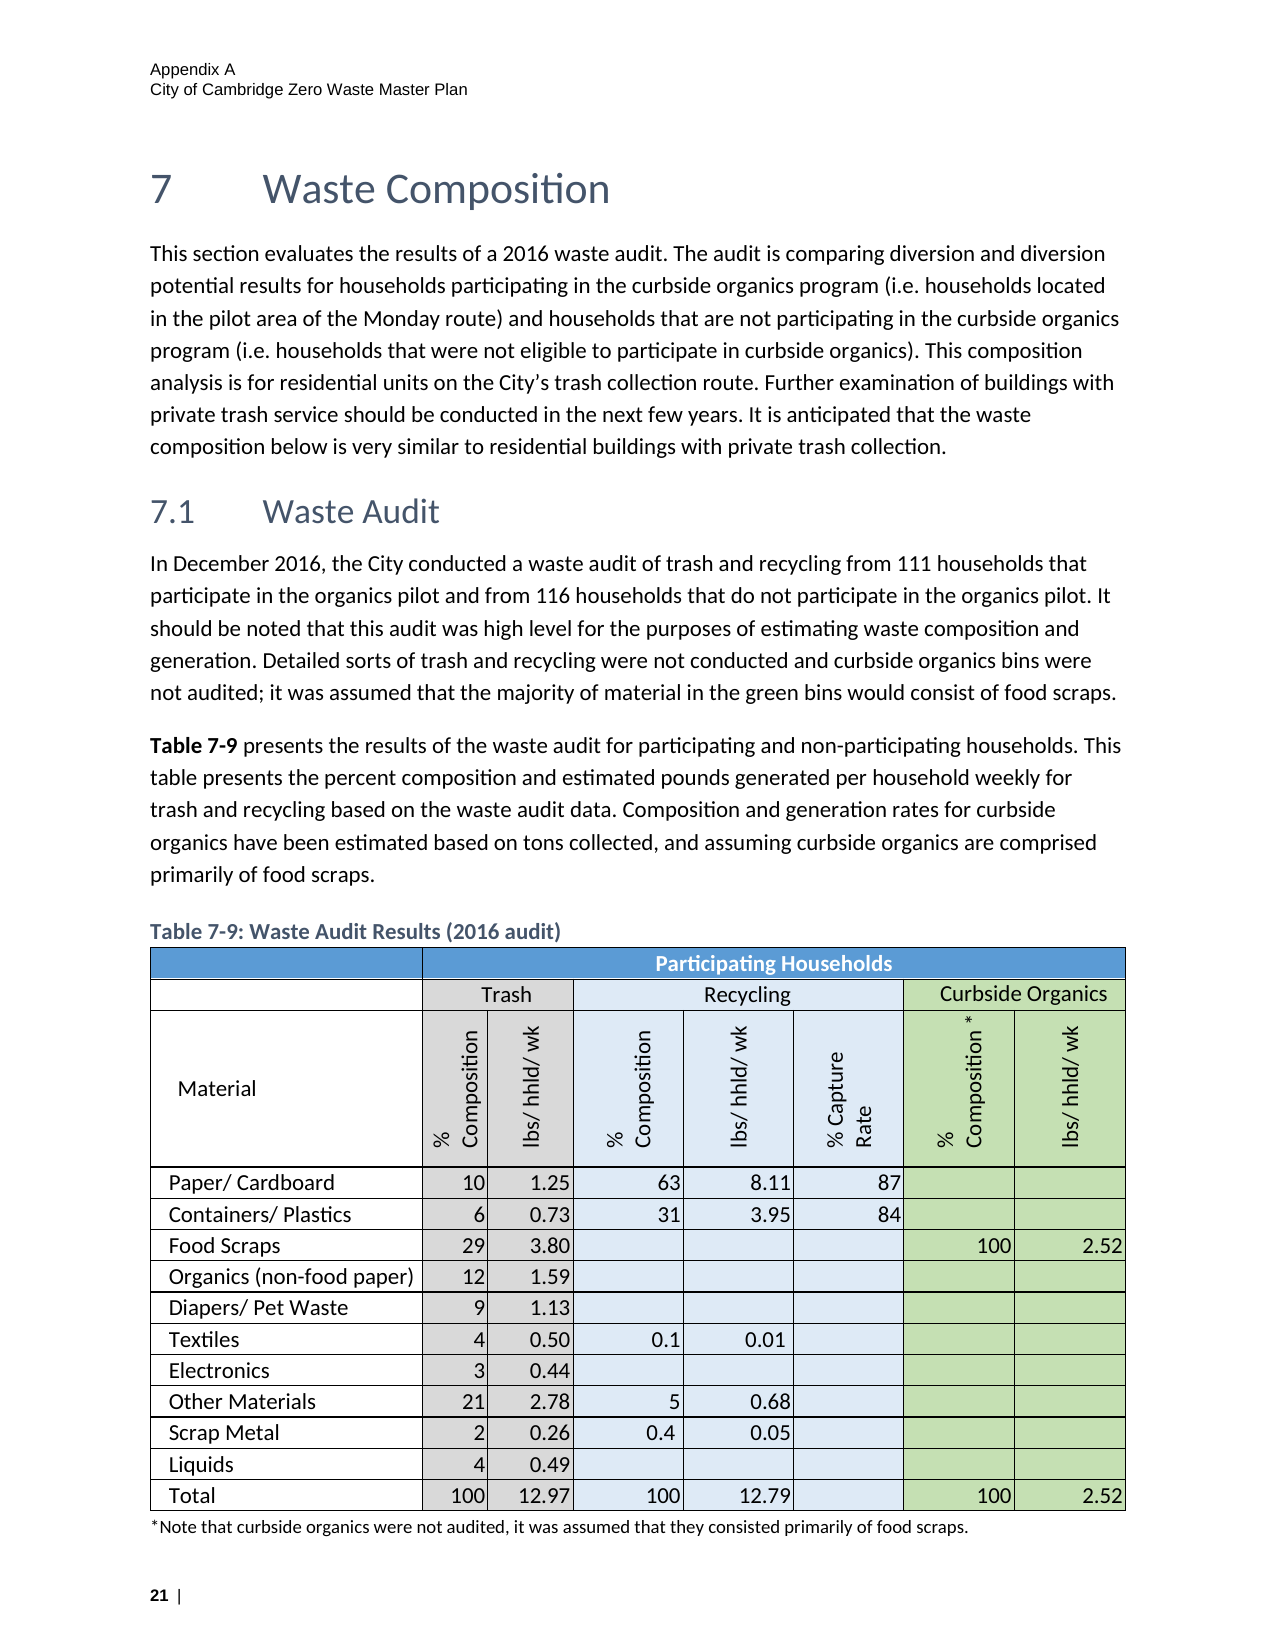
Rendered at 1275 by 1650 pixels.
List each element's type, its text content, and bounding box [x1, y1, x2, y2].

table_cell [794, 1324, 903, 1354]
table_cell 3.95 [684, 1199, 793, 1229]
table_cell 1.59 [488, 1261, 573, 1291]
table_cell [904, 1386, 1014, 1416]
table_cell lbs/ hhld/ wk [1015, 1011, 1125, 1166]
table_cell 2.52 [1015, 1480, 1125, 1510]
table_cell [794, 1386, 903, 1416]
table_cell [794, 1418, 903, 1448]
table_cell 84 [794, 1199, 903, 1229]
table_cell Organics (non-food paper) [151, 1261, 422, 1291]
table_cell [1015, 1168, 1125, 1198]
table_cell Textiles [151, 1324, 422, 1354]
table_cell [684, 1355, 793, 1385]
table_cell % Composition [574, 1011, 683, 1166]
table_cell 2.78 [488, 1386, 573, 1416]
table_cell 4 [423, 1449, 487, 1479]
table_cell 0.26 [488, 1418, 573, 1448]
table_cell [794, 1480, 903, 1510]
subtitle Waste Composition [150, 161, 1125, 214]
table_cell [794, 1230, 903, 1260]
table_cell 87 [794, 1168, 903, 1198]
table_cell [684, 1449, 793, 1479]
table_cell [904, 1168, 1014, 1198]
table_cell [684, 1261, 793, 1291]
table_cell Curbside Organics [904, 980, 1125, 1010]
table_cell [904, 1418, 1014, 1448]
table_cell 6 [423, 1199, 487, 1229]
table_cell 0.73 [488, 1199, 573, 1229]
table_cell Containers/ Plastics [151, 1199, 422, 1229]
table_cell [904, 1199, 1014, 1229]
table_cell 0.01 [684, 1324, 793, 1354]
table_cell Other Materials [151, 1386, 422, 1416]
table_header [151, 948, 422, 978]
table_cell 0.4 [574, 1418, 683, 1448]
table_cell % Composition [423, 1011, 487, 1166]
table_cell [1015, 1449, 1125, 1479]
table_cell 1.25 [488, 1168, 573, 1198]
table_cell lbs/ hhld/ wk [684, 1011, 793, 1166]
table_cell [904, 1324, 1014, 1354]
table_cell [574, 1261, 683, 1291]
table_cell 2 [423, 1418, 487, 1448]
table_cell 12 [423, 1261, 487, 1291]
table_cell 21 [423, 1386, 487, 1416]
text *Note that curbside organics were not audited, it was assumed that they consisted primarily of food scraps. [150, 1515, 1125, 1538]
table_cell Material [151, 1011, 422, 1166]
table_cell [574, 1230, 683, 1260]
table_cell 8.11 [684, 1168, 793, 1198]
subtitle Waste Audit [150, 489, 1125, 533]
table_cell [904, 1449, 1014, 1479]
table_cell 3.80 [488, 1230, 573, 1260]
table_cell [904, 1293, 1014, 1323]
table_cell 0.50 [488, 1324, 573, 1354]
table_cell [1015, 1355, 1125, 1385]
table_cell [151, 980, 422, 1010]
table_cell Recycling [574, 980, 903, 1010]
table_header Participating Households [423, 948, 1125, 978]
table_cell [1015, 1386, 1125, 1416]
table_cell Trash [423, 980, 573, 1010]
table_cell 63 [574, 1168, 683, 1198]
table_cell [794, 1261, 903, 1291]
table_cell 12.79 [684, 1480, 793, 1510]
table_cell [1015, 1199, 1125, 1229]
table_cell 100 [904, 1230, 1014, 1260]
table_cell [1015, 1418, 1125, 1448]
table_cell 2.52 [1015, 1230, 1125, 1260]
table_cell 100 [574, 1480, 683, 1510]
text In December 2016, the City conducted a waste audit of trash and recycling from 111 households that participate in the organics pilot and from 116 households that do not participate in the organics pilot. It should be noted that this audit was high level for the purposes of estimating waste composition and generation. Detailed sorts of trash and recycling were not conducted and curbside organics bins were not audited; it was assumed that the majority of material in the green bins would consist of food scraps. [150, 549, 1125, 706]
table_cell 0.68 [684, 1386, 793, 1416]
table_cell 31 [574, 1199, 683, 1229]
table_cell [574, 1449, 683, 1479]
table_cell Electronics [151, 1355, 422, 1385]
table_cell [794, 1449, 903, 1479]
table_cell 10 [423, 1168, 487, 1198]
table_cell Food Scraps [151, 1230, 422, 1260]
table_cell 12.97 [488, 1480, 573, 1510]
table_cell 3 [423, 1355, 487, 1385]
table_cell [1015, 1324, 1125, 1354]
table_cell Diapers/ Pet Waste [151, 1293, 422, 1323]
text This section evaluates the results of a 2016 waste audit. The audit is comparing diversion and diversion potential results for households participating in the curbside organics program (i.e. households located in the pilot area of the Monday route) and households that are not participating in the curbside organics program (i.e. households that were not eligible to participate in curbside organics). This composition analysis is for residential units on the City’s trash collection route. Further examination of buildings with private trash service should be conducted in the next few years. It is anticipated that the waste composition below is very similar to residential buildings with private trash collection. [150, 239, 1125, 460]
table_cell Scrap Metal [151, 1418, 422, 1448]
table_cell Total [151, 1480, 422, 1510]
table_cell 9 [423, 1293, 487, 1323]
table_cell [1015, 1261, 1125, 1291]
table_cell Paper/ Cardboard [151, 1168, 422, 1198]
table_cell [1015, 1293, 1125, 1323]
table_cell [684, 1293, 793, 1323]
table_cell 0.49 [488, 1449, 573, 1479]
table_cell Liquids [151, 1449, 422, 1479]
table_cell [904, 1355, 1014, 1385]
table_cell 100 [423, 1480, 487, 1510]
table_cell 100 [904, 1480, 1014, 1510]
table_cell 5 [574, 1386, 683, 1416]
table_cell 1.13 [488, 1293, 573, 1323]
table_cell 0.44 [488, 1355, 573, 1385]
table_cell 29 [423, 1230, 487, 1260]
table_cell % Composition * [904, 1011, 1014, 1166]
table_cell [794, 1355, 903, 1385]
table_cell [794, 1293, 903, 1323]
table_cell 4 [423, 1324, 487, 1354]
table_cell lbs/ hhld/ wk [488, 1011, 573, 1166]
table_cell 0.05 [684, 1418, 793, 1448]
table_cell 0.1 [574, 1324, 683, 1354]
table_cell % Capture Rate [794, 1011, 903, 1166]
table_cell [684, 1230, 793, 1260]
table_cell [574, 1293, 683, 1323]
table_cell [904, 1261, 1014, 1291]
table_cell [574, 1355, 683, 1385]
